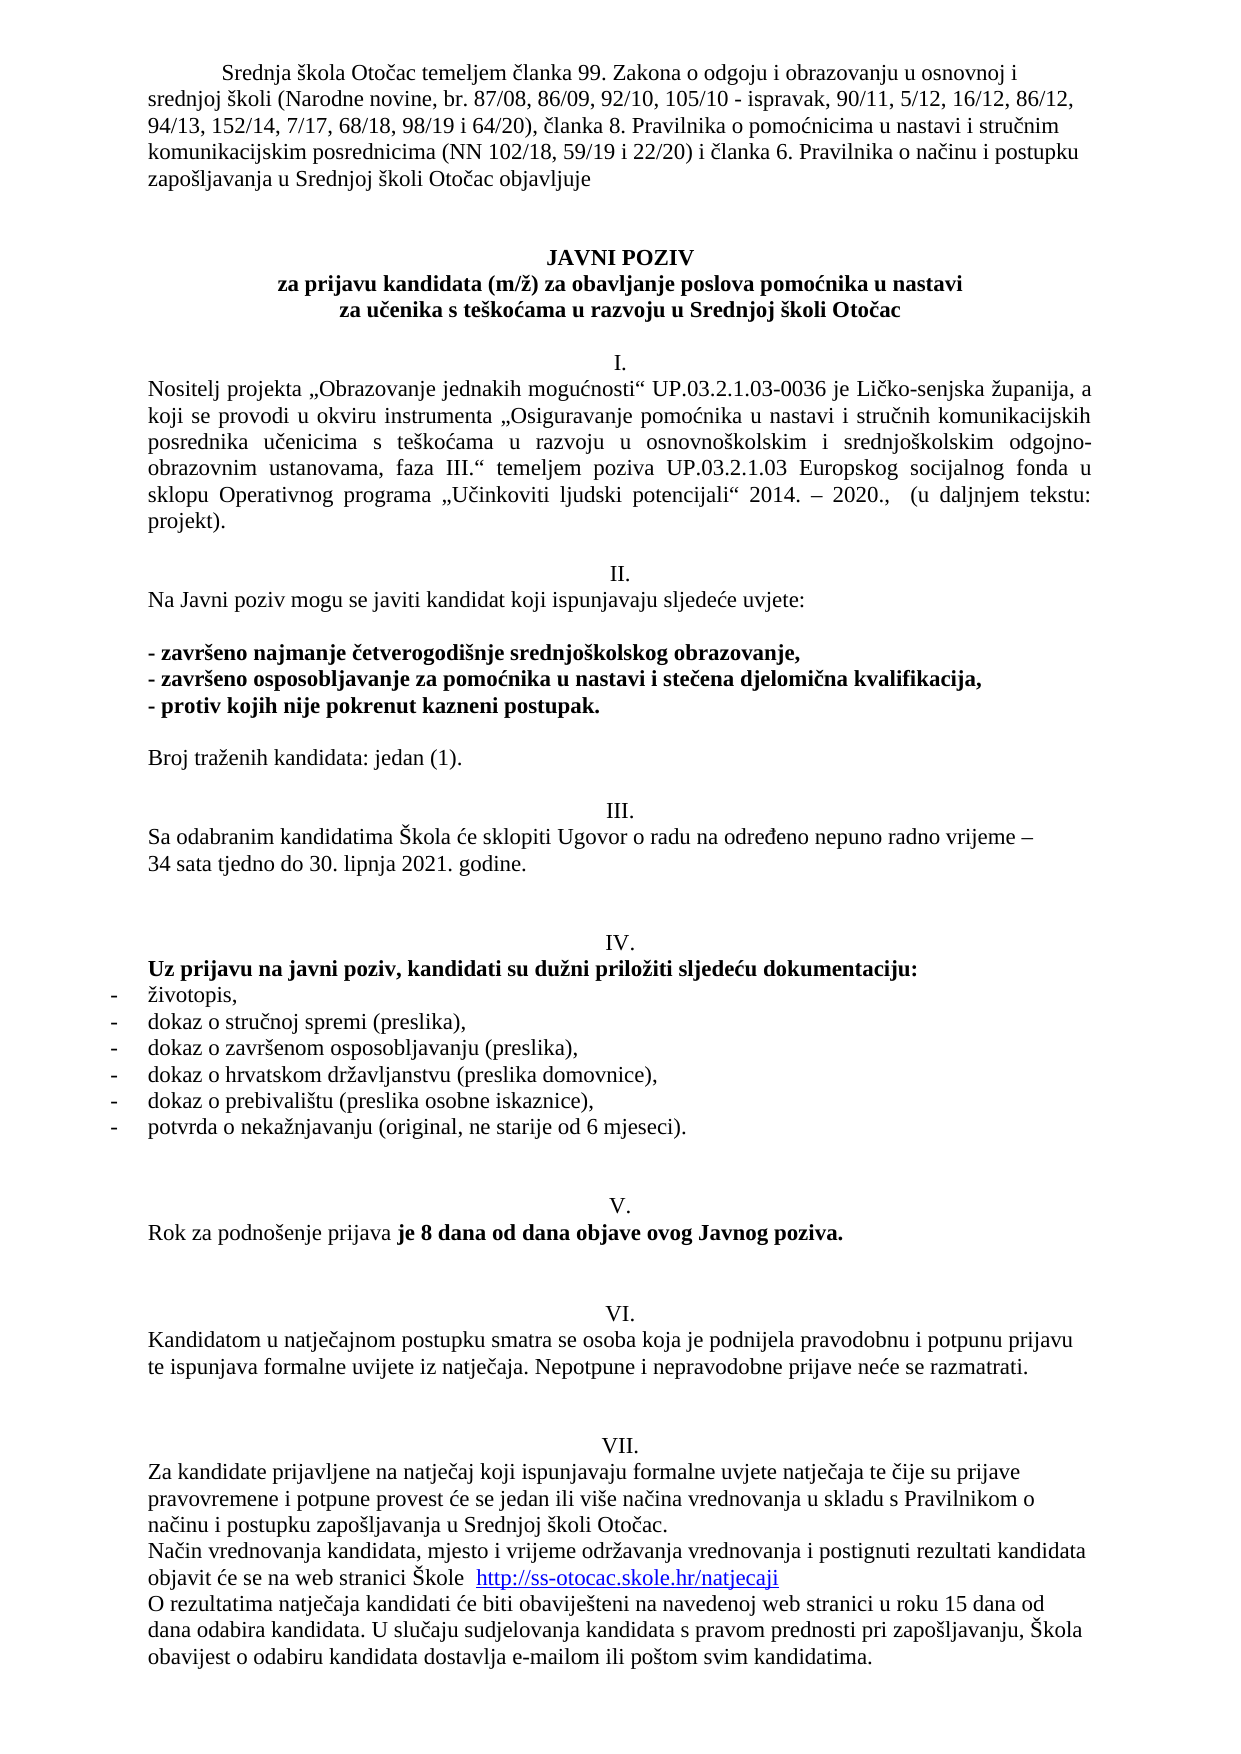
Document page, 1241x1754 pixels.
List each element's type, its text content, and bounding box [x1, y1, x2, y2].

list dokaz o prebivalištu (preslika osobne iskaznice), [110, 1087, 1093, 1113]
text II. [148, 560, 1093, 586]
list životopis, [110, 982, 1093, 1008]
text - završeno najmanje četverogodišnje srednjoškolskog obrazovanje, [148, 639, 1093, 665]
text Srednja škola Otočac temeljem članka 99. Zakona o odgoju i obrazovanju u osnovnoj i srednjoj školi (Narodne novine, br. 87/08, 86/09, 92/10, 105/10 - ispravak, 90/11, 5/12, 16/12, 86/12, 94/13, 152/14, 7/17, 68/18, 98/19 i 64/20), članka 8. Pravilnika o pomoćnicima u nastavi i stručnim komunikacijskim posrednicima (NN 102/18, 59/19 i 22/20) i članka 6. Pravilnika o načinu i postupku zapošljavanja u Srednjoj školi Otočac objavljuje [148, 59, 1093, 191]
text Kandidatom u natječajnom postupku smatra se osoba koja je podnijela pravodobnu i potpunu prijavu te ispunjava formalne uvijete iz natječaja. Nepotpune i nepravodobne prijave neće se razmatrati. [148, 1327, 1093, 1379]
text 34 sata tjedno do 30. lipnja 2021. godine. [148, 850, 1093, 876]
text JAVNI POZIV za prijavu kandidata (m/ž) za obavljanje poslova pomoćnika u nastavi [148, 244, 1093, 296]
text Broj traženih kandidata: jedan (1). [148, 744, 1093, 771]
text I. [148, 349, 1093, 375]
text VII. [148, 1432, 1093, 1458]
text IV. [148, 929, 1093, 955]
text Uz prijavu na javni poziv, kandidati su dužni priložiti sljedeću dokumentaciju: [148, 955, 1093, 982]
text III. [148, 797, 1093, 823]
text Na Javni poziv mogu se javiti kandidat koji ispunjavaju sljedeće uvjete: [148, 586, 1093, 613]
text Nositelj projekta „Obrazovanje jednakih mogućnosti“ UP.03.2.1.03-0036 je Ličko-senjska županija, a koji se provodi u okviru instrumenta „Osiguravanje pomoćnika u nastavi i stručnih komunikacijskih posrednika učenicima s teškoćama u razvoju u osnovnoškolskim i srednjoškolskim odgojno-obrazovnim ustanovama, faza III.“ temeljem poziva UP.03.2.1.03 Europskog socijalnog fonda u sklopu Operativnog programa „Učinkoviti ljudski potencijali“ 2014. – 2020., (u daljnjem tekstu: projekt). [148, 375, 1093, 533]
text za učenika s teškoćama u razvoju u Srednjoj školi Otočac [148, 296, 1093, 323]
list potvrda o nekažnjavanju (original, ne starije od 6 mjeseci). [110, 1113, 1093, 1140]
text Za kandidate prijavljene na natječaj koji ispunjavaju formalne uvjete natječaja te čije su prijave pravovremene i potpune provest će se jedan ili više načina vrednovanja u skladu s Pravilnikom o načinu i postupku zapošljavanja u Srednjoj školi Otočac. [148, 1458, 1093, 1537]
text VI. [148, 1300, 1093, 1327]
list dokaz o završenom osposobljavanju (preslika), [110, 1034, 1093, 1061]
text Način vrednovanja kandidata, mjesto i vrijeme održavanja vrednovanja i postignuti rezultati kandidata objavit će se na web stranici Škole http://ss-otocac.skole.hr/natjecaji [148, 1537, 1093, 1590]
text O rezultatima natječaja kandidati će biti obaviješteni na navedenoj web stranici u roku 15 dana od dana odabira kandidata. U slučaju sudjelovanja kandidata s pravom prednosti pri zapošljavanju, Škola obavijest o odabiru kandidata dostavlja e-mailom ili poštom svim kandidatima. [148, 1590, 1093, 1669]
list dokaz o hrvatskom državljanstvu (preslika domovnice), [110, 1061, 1093, 1087]
text - protiv kojih nije pokrenut kazneni postupak. [148, 692, 1093, 718]
text Sa odabranim kandidatima Škola će sklopiti Ugovor o radu na određeno nepuno radno vrijeme – [148, 823, 1093, 850]
text Rok za podnošenje prijava je 8 dana od dana objave ovog Javnog poziva. [148, 1219, 1093, 1274]
list dokaz o stručnoj spremi (preslika), [110, 1008, 1093, 1034]
text - završeno osposobljavanje za pomoćnika u nastavi i stečena djelomična kvalifikacija, [148, 665, 1093, 692]
text V. [148, 1192, 1093, 1219]
